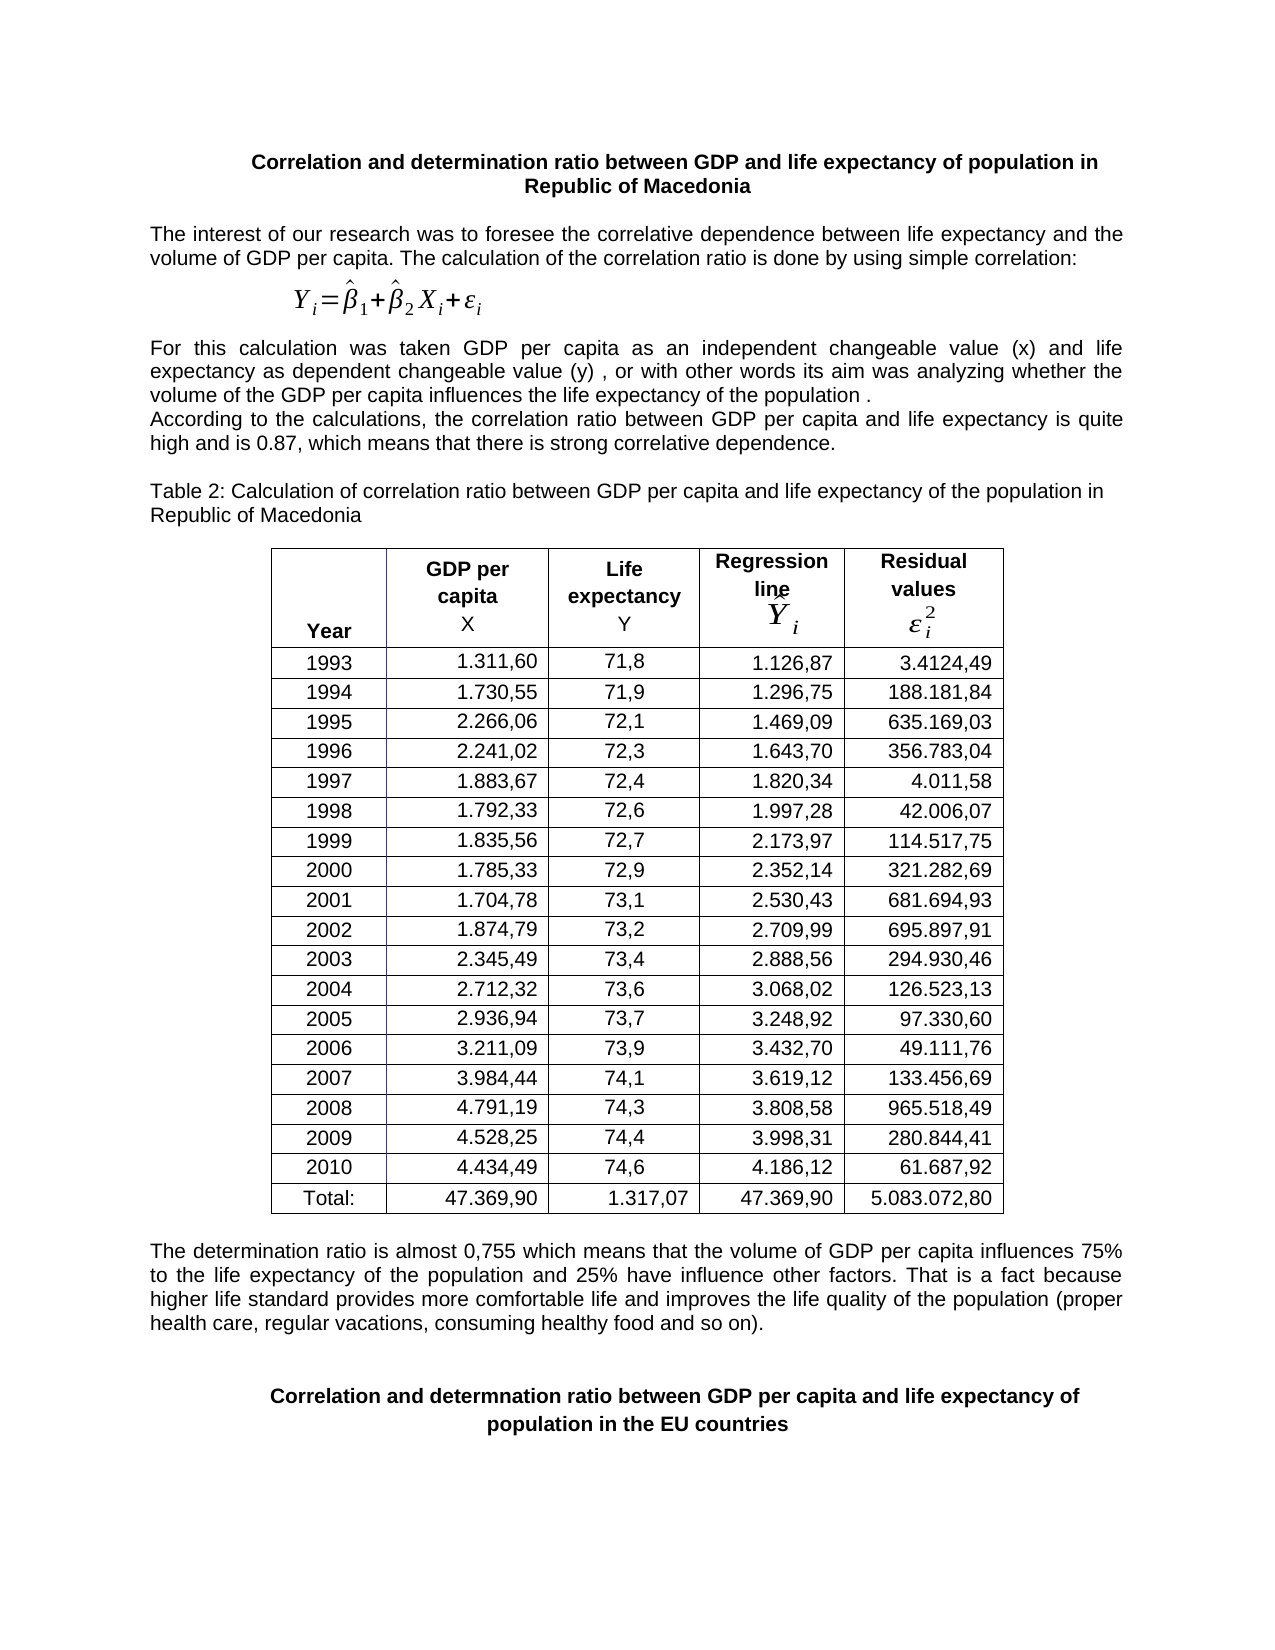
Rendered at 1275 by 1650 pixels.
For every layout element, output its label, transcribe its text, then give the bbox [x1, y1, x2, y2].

table_cell 47.369,90 [700, 1184, 844, 1213]
table_cell 2.352,14 [700, 857, 844, 886]
table_cell 1993 [272, 648, 386, 678]
table_cell 4.528,25 [387, 1125, 548, 1153]
table_cell 74,1 [549, 1065, 699, 1094]
text Table 2: Calculation of correlation ratio between GDP per capita and life expectancy of the population in Republic of Macedonia [150, 479, 1125, 527]
table_cell 2002 [272, 917, 386, 945]
table_cell 1998 [272, 798, 386, 827]
table_cell 2.241,02 [387, 739, 548, 767]
table_cell 2.712,32 [387, 976, 548, 1005]
table_cell 1997 [272, 768, 386, 797]
table_cell 2003 [272, 946, 386, 975]
text Correlation and determination ratio between GDP and life expectancy of population in Republic of Macedonia [150, 150, 1125, 198]
table_cell 3.432,70 [700, 1035, 844, 1064]
table_cell 2.709,99 [700, 917, 844, 945]
table_cell 2.345,49 [387, 946, 548, 975]
table_cell 72,4 [549, 768, 699, 797]
table_cell 72,9 [549, 857, 699, 886]
table_cell 2006 [272, 1035, 386, 1064]
table_cell 3.984,44 [387, 1065, 548, 1094]
table_cell 1.997,28 [700, 798, 844, 827]
table_cell 71,8 [549, 648, 699, 678]
table_cell 42.006,07 [845, 798, 1003, 827]
table_cell 5.083.072,80 [845, 1184, 1003, 1213]
table_cell 72,6 [549, 798, 699, 827]
table_cell 2000 [272, 857, 386, 886]
table_cell 321.282,69 [845, 857, 1003, 886]
table_cell 1.126,87 [700, 648, 844, 678]
table_cell 3.248,92 [700, 1006, 844, 1034]
table_cell 74,4 [549, 1125, 699, 1153]
table_cell 2010 [272, 1154, 386, 1183]
table_cell 2001 [272, 887, 386, 916]
table_header GDP per capita X [387, 549, 548, 647]
table_cell 73,1 [549, 887, 699, 916]
table_cell 2.936,94 [387, 1006, 548, 1034]
table_cell 1.792,33 [387, 798, 548, 827]
table_cell 3.998,31 [700, 1125, 844, 1153]
table_cell Total: [272, 1184, 386, 1213]
table_cell 3.808,58 [700, 1095, 844, 1123]
table_cell 1.311,60 [387, 648, 548, 678]
table_cell 74,3 [549, 1095, 699, 1123]
table_cell 1.835,56 [387, 828, 548, 856]
table_cell 61.687,92 [845, 1154, 1003, 1183]
table_cell 4.434,49 [387, 1154, 548, 1183]
table_cell 2.530,43 [700, 887, 844, 916]
table_cell 1995 [272, 709, 386, 737]
table_cell 681.694,93 [845, 887, 1003, 916]
table_cell 2009 [272, 1125, 386, 1153]
table_cell 280.844,41 [845, 1125, 1003, 1153]
table_cell 1.704,78 [387, 887, 548, 916]
table_cell 2.173,97 [700, 828, 844, 856]
table_header Year [272, 549, 386, 647]
table_cell 1.317,07 [549, 1184, 699, 1213]
table_cell 114.517,75 [845, 828, 1003, 856]
text The interest of our research was to foresee the correlative dependence between life expectancy and the volume of GDP per capita. The calculation of the correlation ratio is done by using simple correlation: [150, 222, 1125, 270]
table_header Residual values [845, 549, 1003, 647]
table_cell 72,1 [549, 709, 699, 737]
table_cell 2008 [272, 1095, 386, 1123]
table_header Regression line [700, 549, 844, 647]
table_cell 97.330,60 [845, 1006, 1003, 1034]
table_cell 3.068,02 [700, 976, 844, 1005]
table_cell 4.186,12 [700, 1154, 844, 1183]
table_cell 2005 [272, 1006, 386, 1034]
table_cell 356.783,04 [845, 739, 1003, 767]
table_cell 1999 [272, 828, 386, 856]
table_cell 73,7 [549, 1006, 699, 1034]
table_cell 74,6 [549, 1154, 699, 1183]
table_cell 71,9 [549, 679, 699, 708]
table_cell 635.169,03 [845, 709, 1003, 737]
table_cell 126.523,13 [845, 976, 1003, 1005]
table_cell 73,6 [549, 976, 699, 1005]
table_cell 2.888,56 [700, 946, 844, 975]
table_cell 1.469,09 [700, 709, 844, 737]
table_cell 2007 [272, 1065, 386, 1094]
table_cell 2.266,06 [387, 709, 548, 737]
table_cell 1.883,67 [387, 768, 548, 797]
table_cell 3.619,12 [700, 1065, 844, 1094]
table_cell 1996 [272, 739, 386, 767]
table_cell 73,2 [549, 917, 699, 945]
text For this calculation was taken GDP per capita as an independent changeable value (x) and life expectancy as dependent changeable value (y) , or with other words its aim was analyzing whether the volume of the GDP per capita influences the life expectancy of the population . [150, 335, 1125, 407]
text Correlation and determnation ratio between GDP per capita and life expectancy of [150, 1384, 1125, 1408]
table_cell 1.820,34 [700, 768, 844, 797]
table_cell 965.518,49 [845, 1095, 1003, 1123]
table_cell 188.181,84 [845, 679, 1003, 708]
table_cell 3.4124,49 [845, 648, 1003, 678]
table_cell 1994 [272, 679, 386, 708]
table_cell 49.111,76 [845, 1035, 1003, 1064]
table_cell 1.785,33 [387, 857, 548, 886]
table_cell 133.456,69 [845, 1065, 1003, 1094]
table_cell 695.897,91 [845, 917, 1003, 945]
text The determination ratio is almost 0,755 which means that the volume of GDP per capita influences 75% to the life expectancy of the population and 25% have influence other factors. That is a fact because higher life standard provides more comfortable life and improves the life quality of the population (proper health care, regular vacations, consuming healthy food and so on). [150, 1239, 1125, 1335]
text According to the calculations, the correlation ratio between GDP per capita and life expectancy is quite high and is 0.87, which means that there is strong correlative dependence. [150, 407, 1125, 455]
table_cell 47.369,90 [387, 1184, 548, 1213]
table_cell 1.730,55 [387, 679, 548, 708]
table_cell 72,7 [549, 828, 699, 856]
table_cell 294.930,46 [845, 946, 1003, 975]
table_cell 2004 [272, 976, 386, 1005]
table_cell 73,4 [549, 946, 699, 975]
table_cell 73,9 [549, 1035, 699, 1064]
table_cell 1.296,75 [700, 679, 844, 708]
table_cell 1.643,70 [700, 739, 844, 767]
table_cell 4.791,19 [387, 1095, 548, 1123]
text population in the EU countries [150, 1411, 1125, 1435]
table_cell 72,3 [549, 739, 699, 767]
table_header Life expectancy Y [549, 549, 699, 647]
table_cell 1.874,79 [387, 917, 548, 945]
table_cell 4.011,58 [845, 768, 1003, 797]
table_cell 3.211,09 [387, 1035, 548, 1064]
